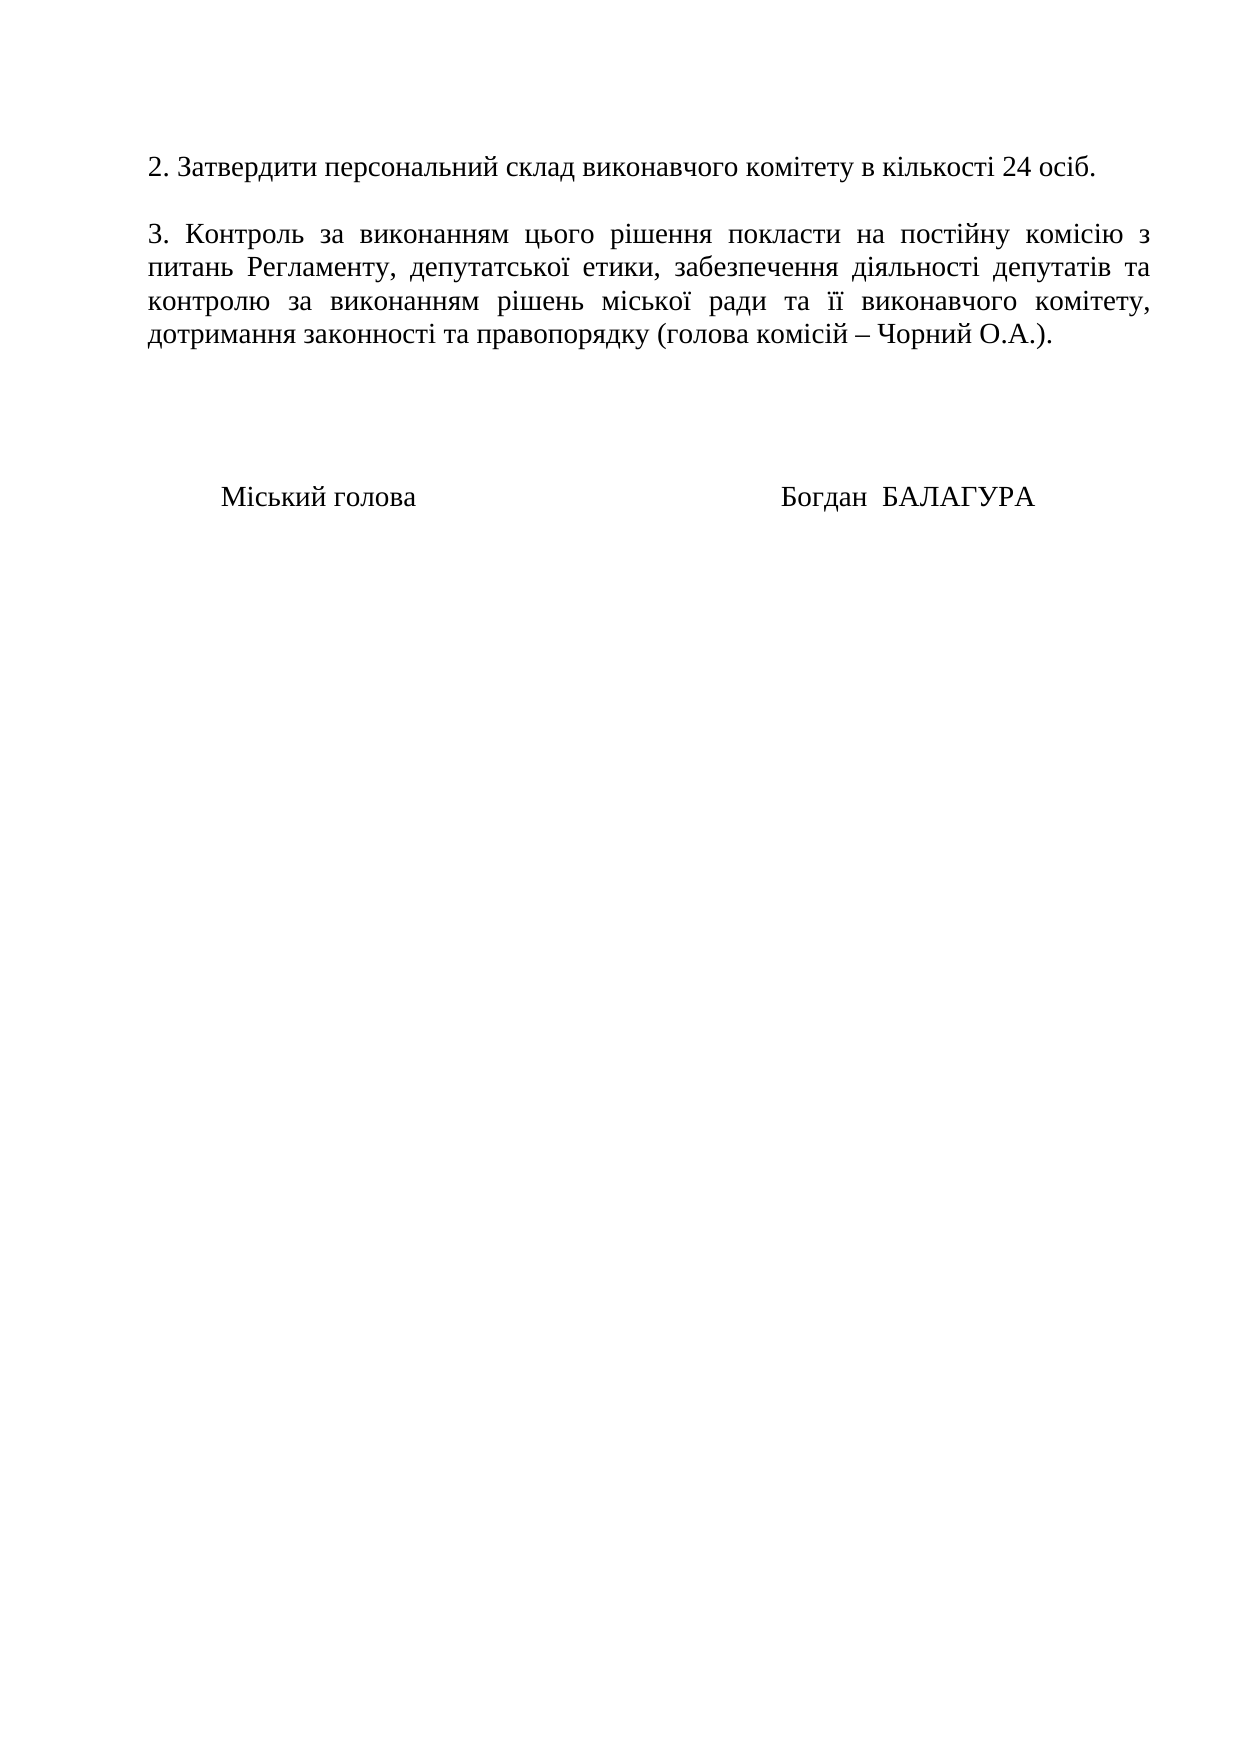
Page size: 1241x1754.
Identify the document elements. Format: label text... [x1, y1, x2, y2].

text 2. Затвердити персональний склад виконавчого комітету в кількості 24 осіб. [148, 149, 1152, 182]
text 3. Контроль за виконанням цього рішення покласти на постійну комісію з питань Регламенту, депутатської етики, забезпечення діяльності депутатів та контролю за виконанням рішень міської ради та її виконавчого комітету, дотримання законності та правопорядку (голова комісій – Чорний О.А.). [148, 216, 1152, 350]
text Міський голова Богдан БАЛАГУРА [148, 479, 1152, 512]
